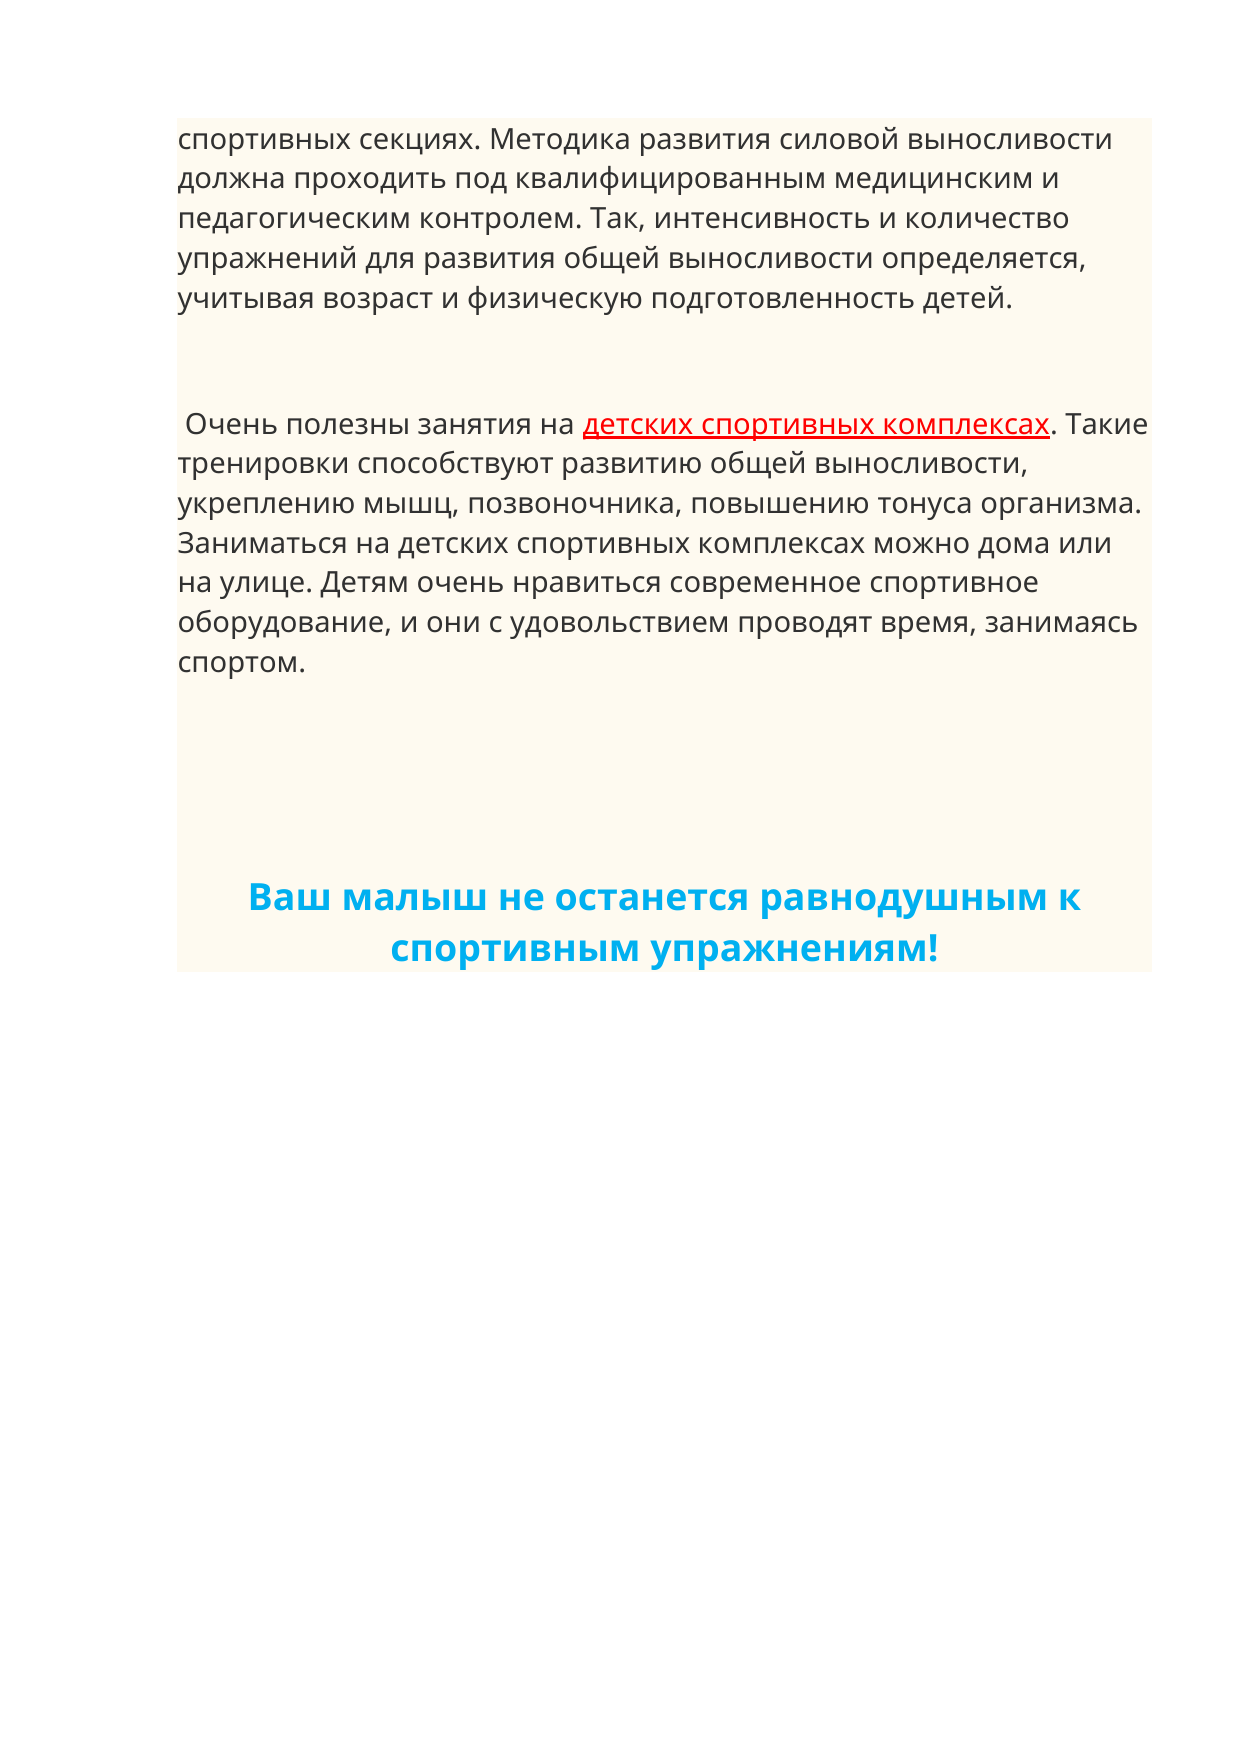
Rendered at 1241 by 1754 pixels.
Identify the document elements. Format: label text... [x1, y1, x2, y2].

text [177, 118, 1152, 317]
text Очень полезны занятия на детских спортивных комплексах. Такие тренировки способствуют развитию общей выносливости, укреплению мышц, позвоночника, повышению тонуса организма. Заниматься на детских спортивных комплексах можно дома или на улице. Детям очень нравиться современное спортивное оборудование, и они с удовольствием проводят время, занимаясь спортом. [177, 403, 1152, 681]
text Ваш малыш не останется равнодушным к спортивным упражнениям! [177, 870, 1152, 972]
